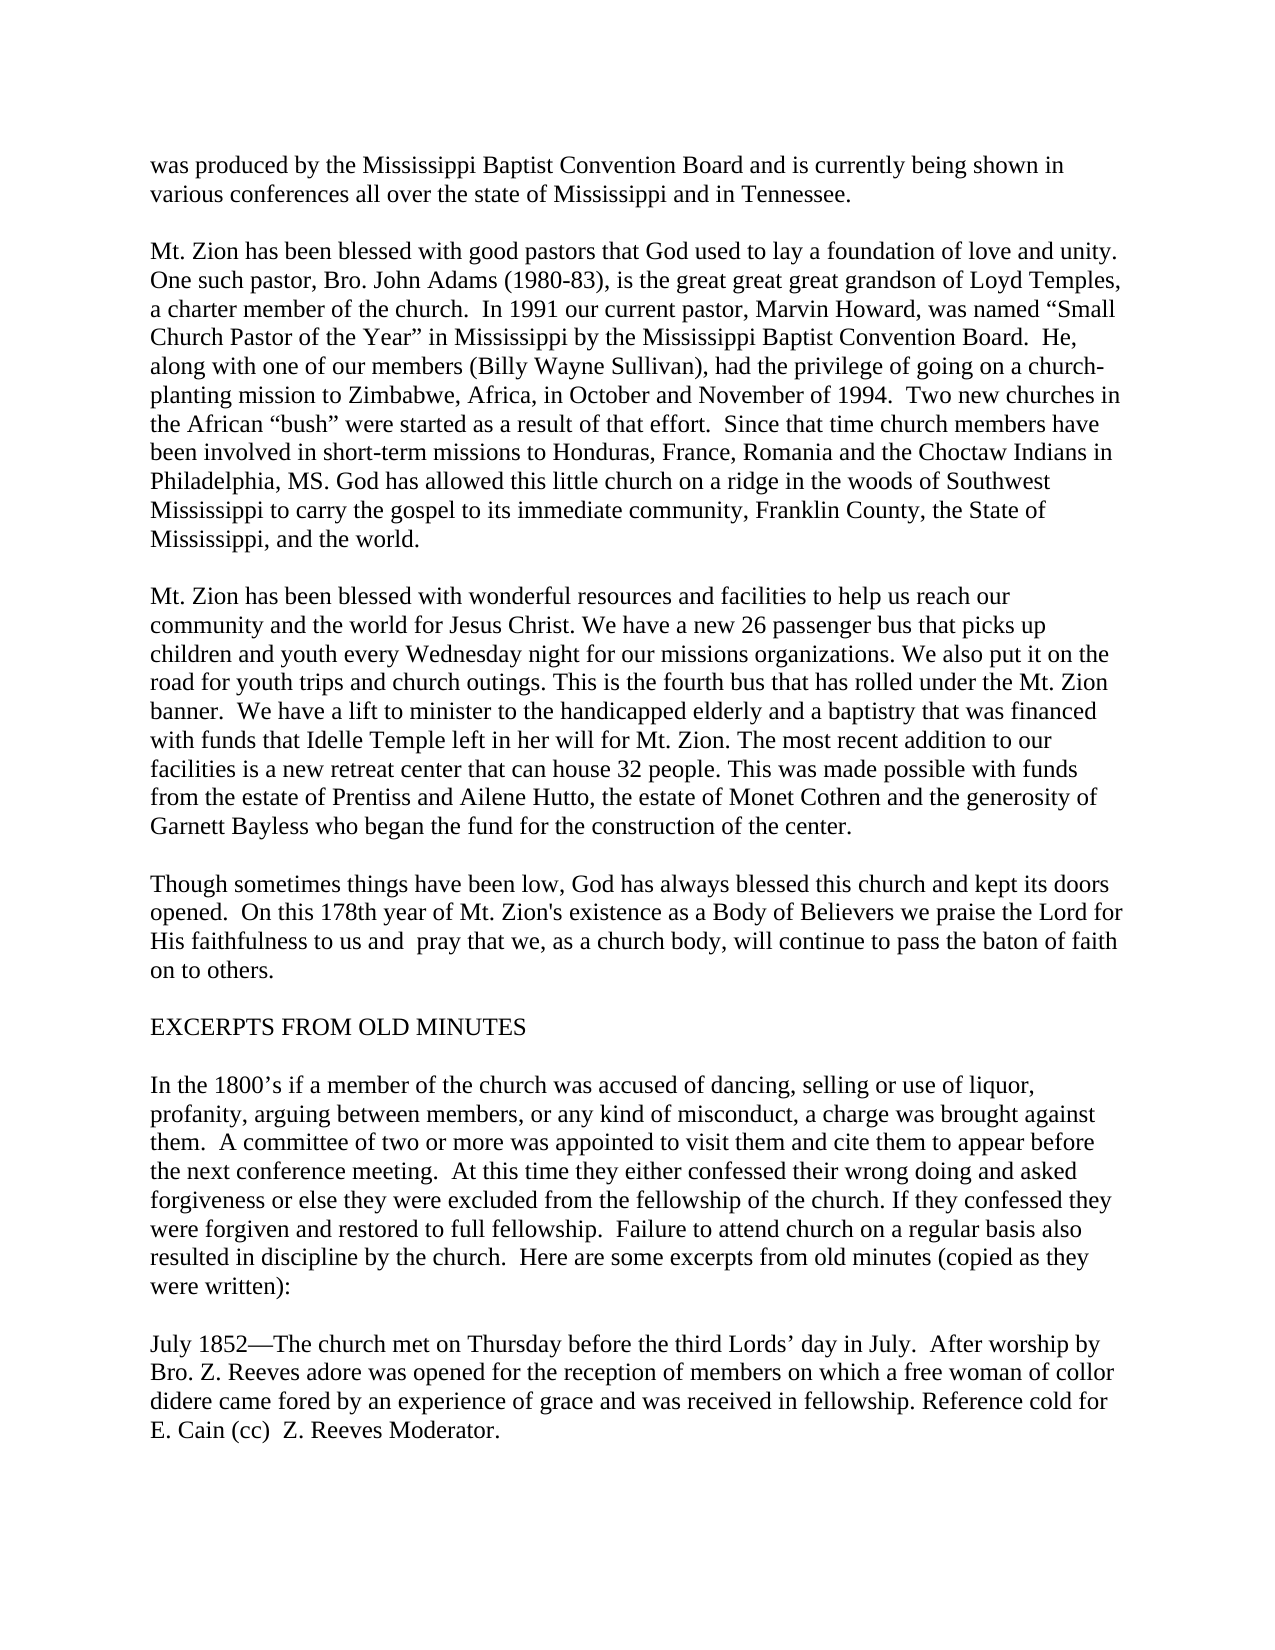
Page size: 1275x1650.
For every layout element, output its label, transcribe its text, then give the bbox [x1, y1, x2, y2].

text EXCERPTS FROM OLD MINUTES [150, 1012, 1125, 1041]
text In the 1800’s if a member of the church was accused of dancing, selling or use of liquor, profanity, arguing between members, or any kind of misconduct, a charge was brought against them. A committee of two or more was appointed to visit them and cite them to appear before the next conference meeting. At this time they either confessed their wrong doing and asked forgiveness or else they were excluded from the fellowship of the church. If they confessed they were forgiven and restored to full fellowship. Failure to attend church on a regular basis also resulted in discipline by the church. Here are some excerpts from old minutes (copied as they were written): [150, 1070, 1125, 1300]
text July 1852—The church met on Thursday before the third Lords’ day in July. After worship by Bro. Z. Reeves adore was opened for the reception of members on which a free woman of collor didere came fored by an experience of grace and was received in fellowship. Reference cold for E. Cain (cc) Z. Reeves Moderator. [150, 1329, 1125, 1444]
text Mt. Zion has been blessed with good pastors that God used to lay a foundation of love and unity. One such pastor, Bro. John Adams (1980-83), is the great great great grandson of Loyd Temples, a charter member of the church. In 1991 our current pastor, Marvin Howard, was named “Small Church Pastor of the Year” in Mississippi by the Mississippi Baptist Convention Board. He, along with one of our members (Billy Wayne Sullivan), had the privilege of going on a church-planting mission to Zimbabwe, Africa, in October and November of 1994. Two new churches in the African “bush” were started as a result of that effort. Since that time church members have been involved in short-term missions to Honduras, France, Romania and the Choctaw Indians in Philadelphia, MS. God has allowed this little church on a ridge in the woods of Southwest Mississippi to carry the gospel to its immediate community, Franklin County, the State of Mississippi, and the world. [150, 236, 1125, 552]
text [150, 150, 1125, 207]
text Mt. Zion has been blessed with wonderful resources and facilities to help us reach our community and the world for Jesus Christ. We have a new 26 passenger bus that picks up children and youth every Wednesday night for our missions organizations. We also put it on the road for youth trips and church outings. This is the fourth bus that has rolled under the Mt. Zion banner. We have a lift to minister to the handicapped elderly and a baptistry that was financed with funds that Idelle Temple left in her will for Mt. Zion. The most recent addition to our facilities is a new retreat center that can house 32 people. This was made possible with funds from the estate of Prentiss and Ailene Hutto, the estate of Monet Cothren and the generosity of Garnett Bayless who began the fund for the construction of the center. [150, 581, 1125, 840]
text Though sometimes things have been low, God has always blessed this church and kept its doors opened. On this 178th year of Mt. Zion's existence as a Body of Believers we praise the Lord for His faithfulness to us and pray that we, as a church body, will continue to pass the baton of faith on to others. [150, 869, 1125, 984]
